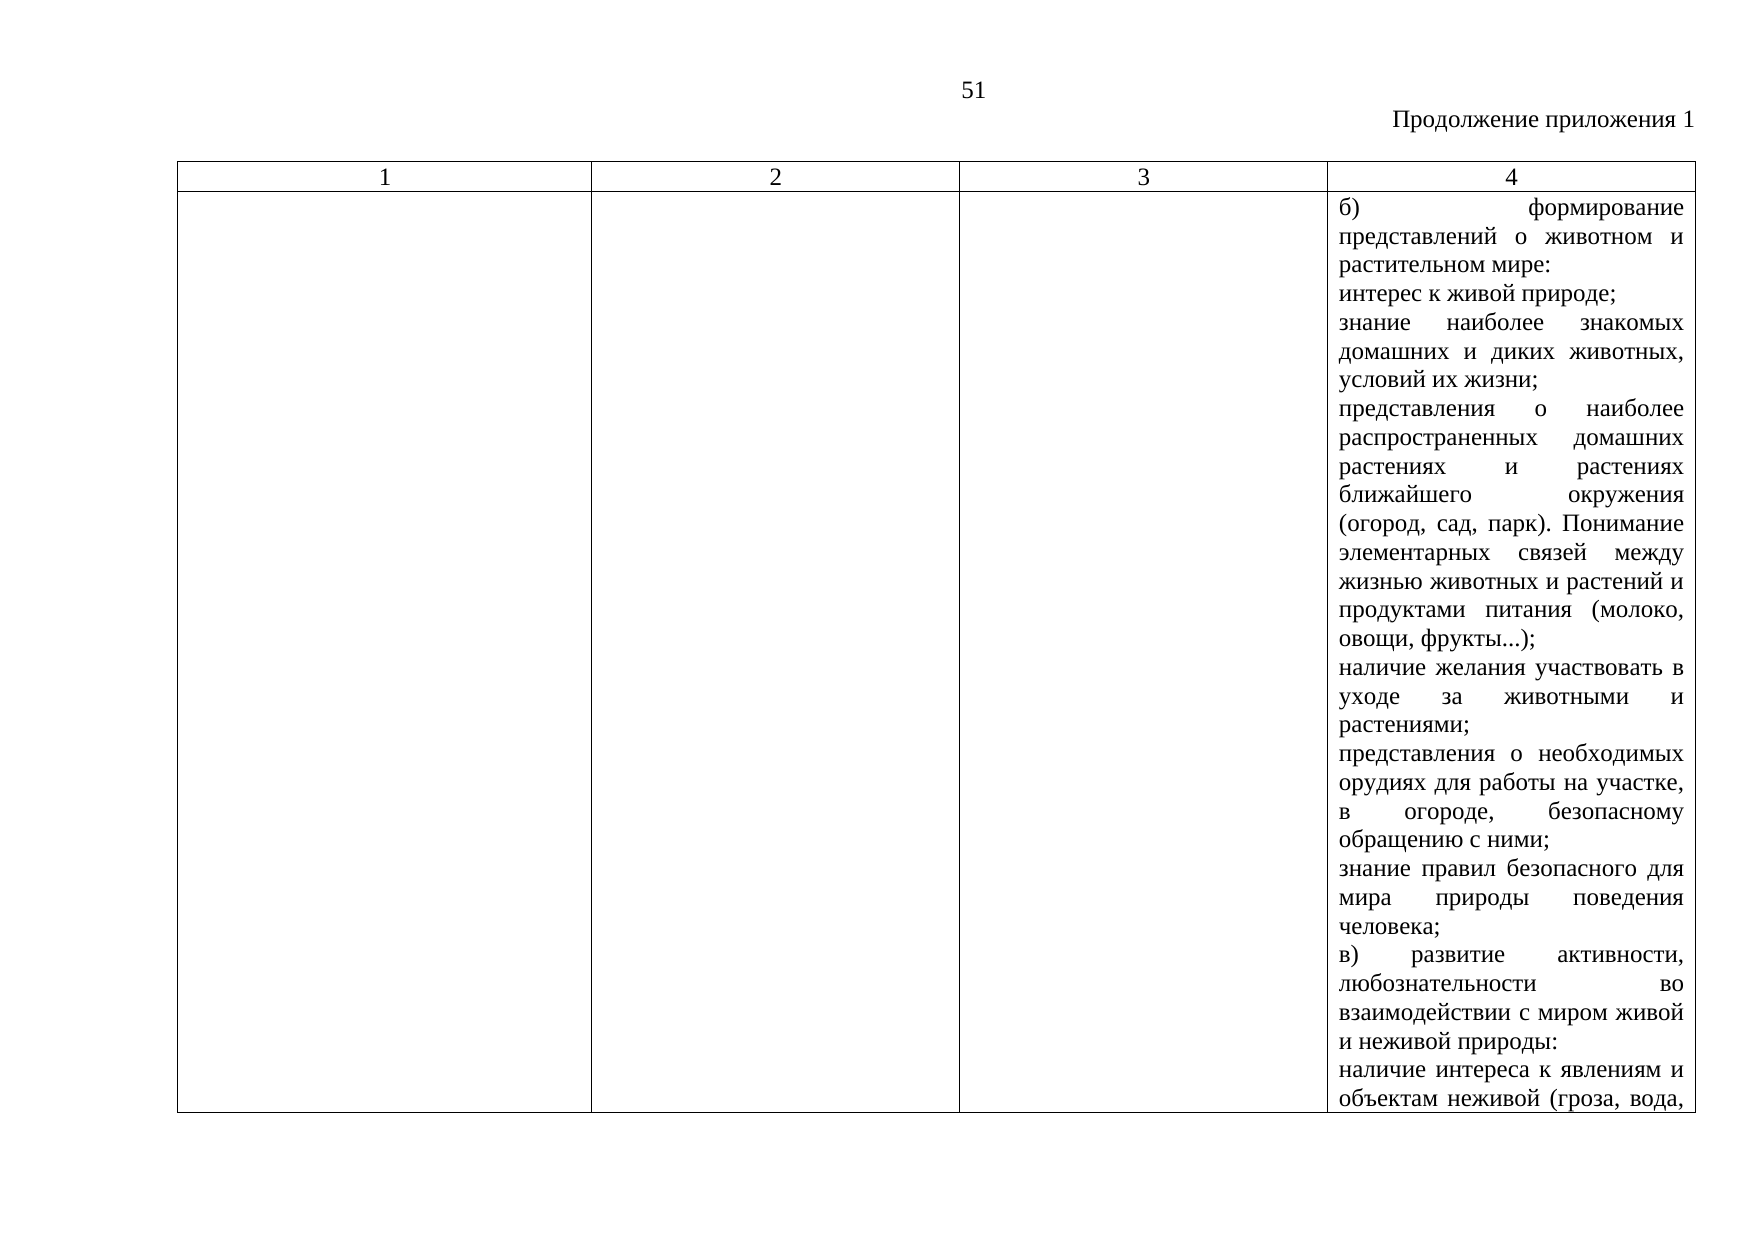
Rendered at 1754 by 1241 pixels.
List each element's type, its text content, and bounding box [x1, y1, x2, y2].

table_header 1 [178, 162, 591, 191]
table_cell [178, 192, 591, 1112]
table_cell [592, 192, 959, 1112]
table_header 3 [960, 162, 1327, 191]
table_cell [1328, 192, 1695, 1112]
table_header 2 [592, 162, 959, 191]
table_header 4 [1328, 162, 1695, 191]
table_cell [960, 192, 1327, 1112]
